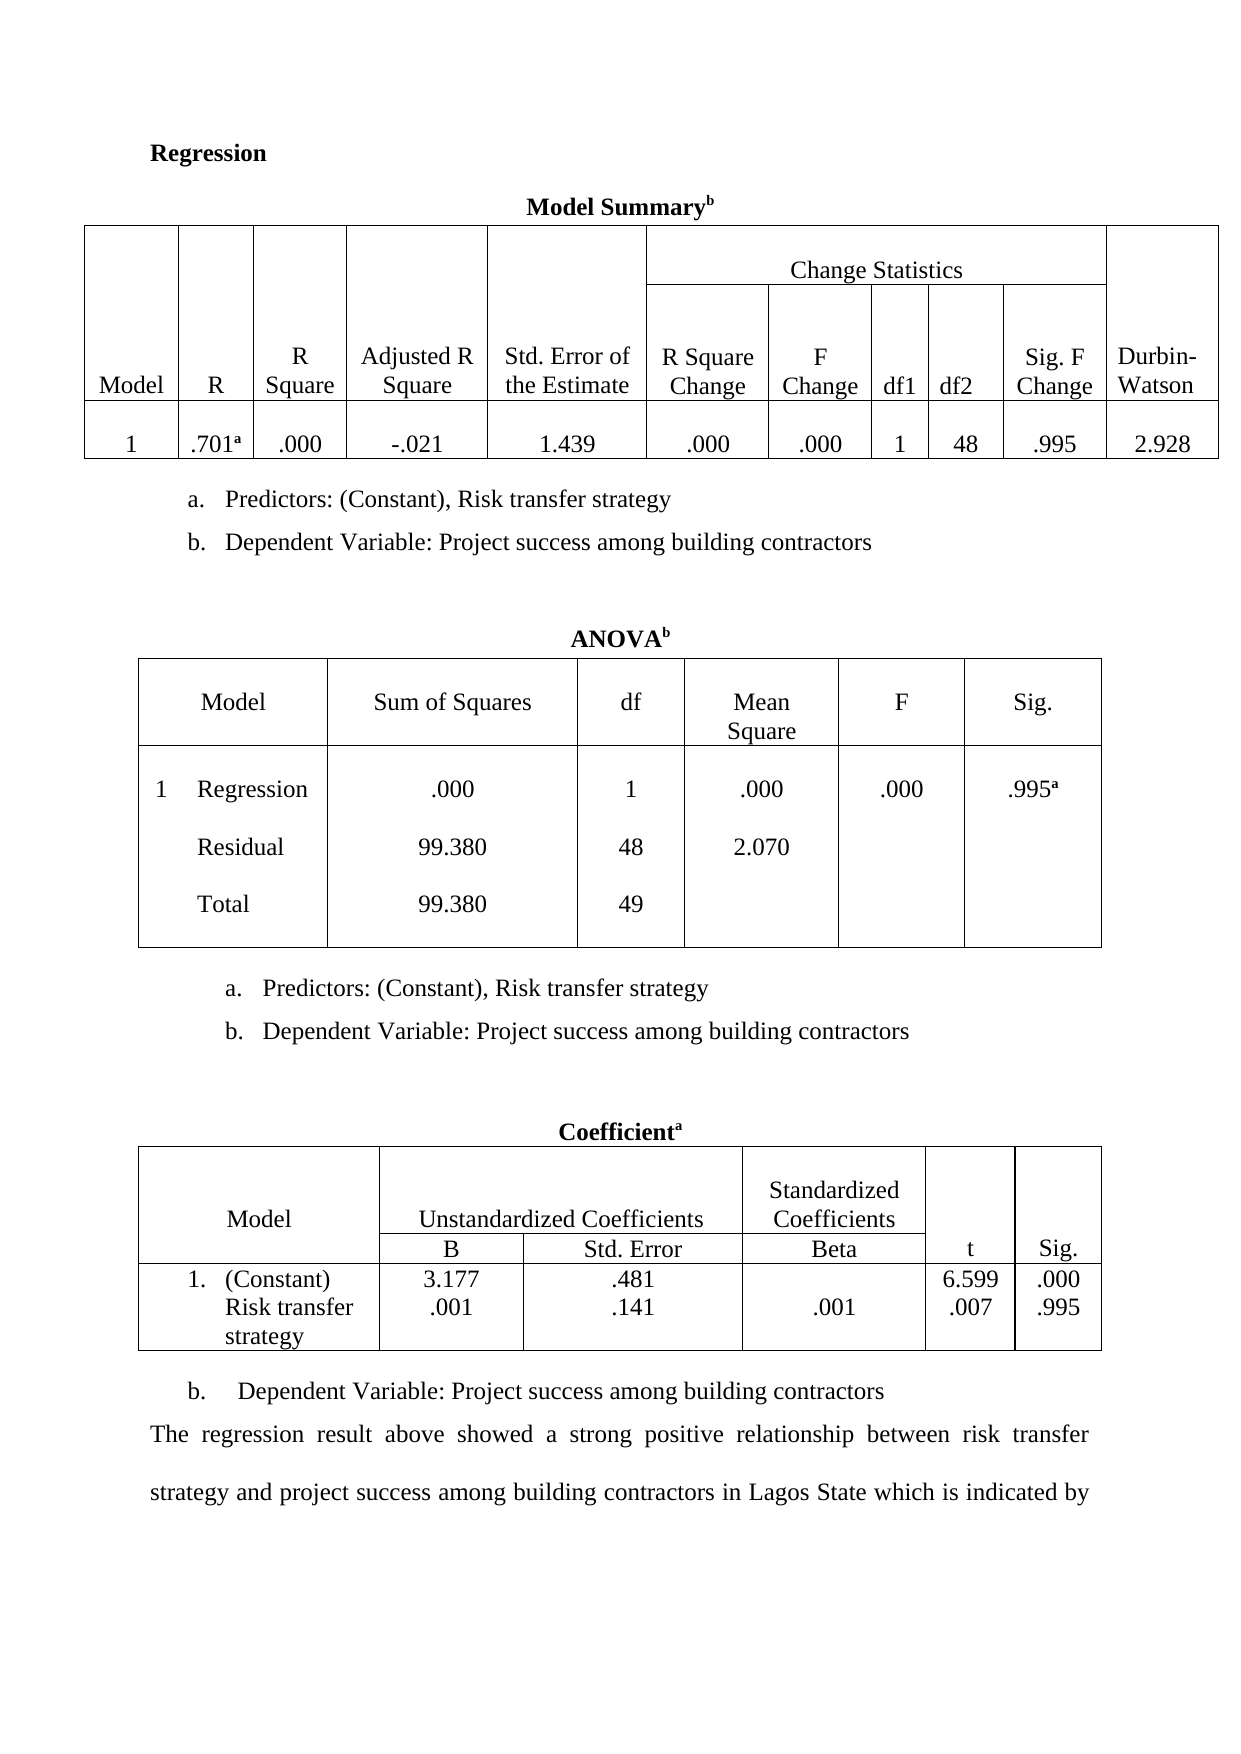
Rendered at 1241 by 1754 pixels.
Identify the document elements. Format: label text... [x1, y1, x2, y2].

table_header Durbin-Watson [1107, 226, 1218, 400]
table_header Sig. [965, 659, 1101, 745]
table_header Sig. [1016, 1147, 1101, 1263]
table_cell 1 [85, 401, 178, 458]
text Coefficienta [150, 1117, 1090, 1146]
table_cell 1.439 [488, 401, 646, 458]
table_cell .000 [647, 401, 768, 458]
table_cell 2.928 [1107, 401, 1218, 458]
table_header R Square [254, 226, 346, 400]
table_cell .481 .141 [524, 1264, 742, 1350]
table_cell 6.599 .007 [926, 1264, 1014, 1350]
table_cell .000 2.070 [685, 746, 838, 947]
table_cell -.021 [347, 401, 487, 458]
table_cell Sig. F Change [1004, 285, 1106, 400]
table_cell B [380, 1234, 523, 1263]
table_cell .001 [743, 1264, 925, 1350]
text Model Summaryb [150, 192, 1090, 221]
table_cell .701a [179, 401, 253, 458]
table_cell 1 48 49 [578, 746, 684, 947]
list Predictors: (Constant), Risk transfer strategy [187, 484, 1090, 513]
table_cell .000 [839, 746, 964, 947]
table_header Model [85, 226, 178, 400]
table_cell df2 [929, 285, 1003, 400]
table_header Change Statistics [647, 226, 1106, 284]
table_cell .000 [769, 401, 871, 458]
table_cell Beta [743, 1234, 925, 1263]
table_header t [926, 1147, 1014, 1263]
list Dependent Variable: Project success among building contractors [187, 527, 1090, 556]
table_header R [179, 226, 253, 400]
text ANOVAb [150, 624, 1090, 653]
table_cell .000 .995 [1016, 1264, 1101, 1350]
table_cell Std. Error [524, 1234, 742, 1263]
table_cell Regression Residual Total [139, 746, 327, 947]
table_cell .000 [254, 401, 346, 458]
table_header F [839, 659, 964, 745]
table_header Adjusted R Square [347, 226, 487, 400]
table_header Std. Error of the Estimate [488, 226, 646, 400]
table_header Standardized Coefficients [743, 1147, 925, 1233]
table_cell (Constant) Risk transfer strategy [139, 1264, 379, 1350]
table_header Model [139, 659, 327, 745]
list Predictors: (Constant), Risk transfer strategy [225, 973, 1090, 1002]
table_cell .000 99.380 99.380 [328, 746, 577, 947]
text Regression [150, 138, 1090, 167]
list Dependent Variable: Project success among building contractors [225, 1016, 1090, 1045]
table_header Model [139, 1147, 379, 1263]
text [150, 1419, 1090, 1505]
table_cell .995a [965, 746, 1101, 947]
table_header Mean Square [685, 659, 838, 745]
list Dependent Variable: Project success among building contractors [187, 1376, 1090, 1405]
table_cell R Square Change [647, 285, 768, 400]
table_header Unstandardized Coefficients [380, 1147, 742, 1233]
table_cell df1 [872, 285, 928, 400]
table_header df [578, 659, 684, 745]
table_cell 48 [929, 401, 1003, 458]
table_cell .995 [1004, 401, 1106, 458]
table_cell 3.177 .001 [380, 1264, 523, 1350]
table_cell F Change [769, 285, 871, 400]
table_cell 1 [872, 401, 928, 458]
table_header Sum of Squares [328, 659, 577, 745]
